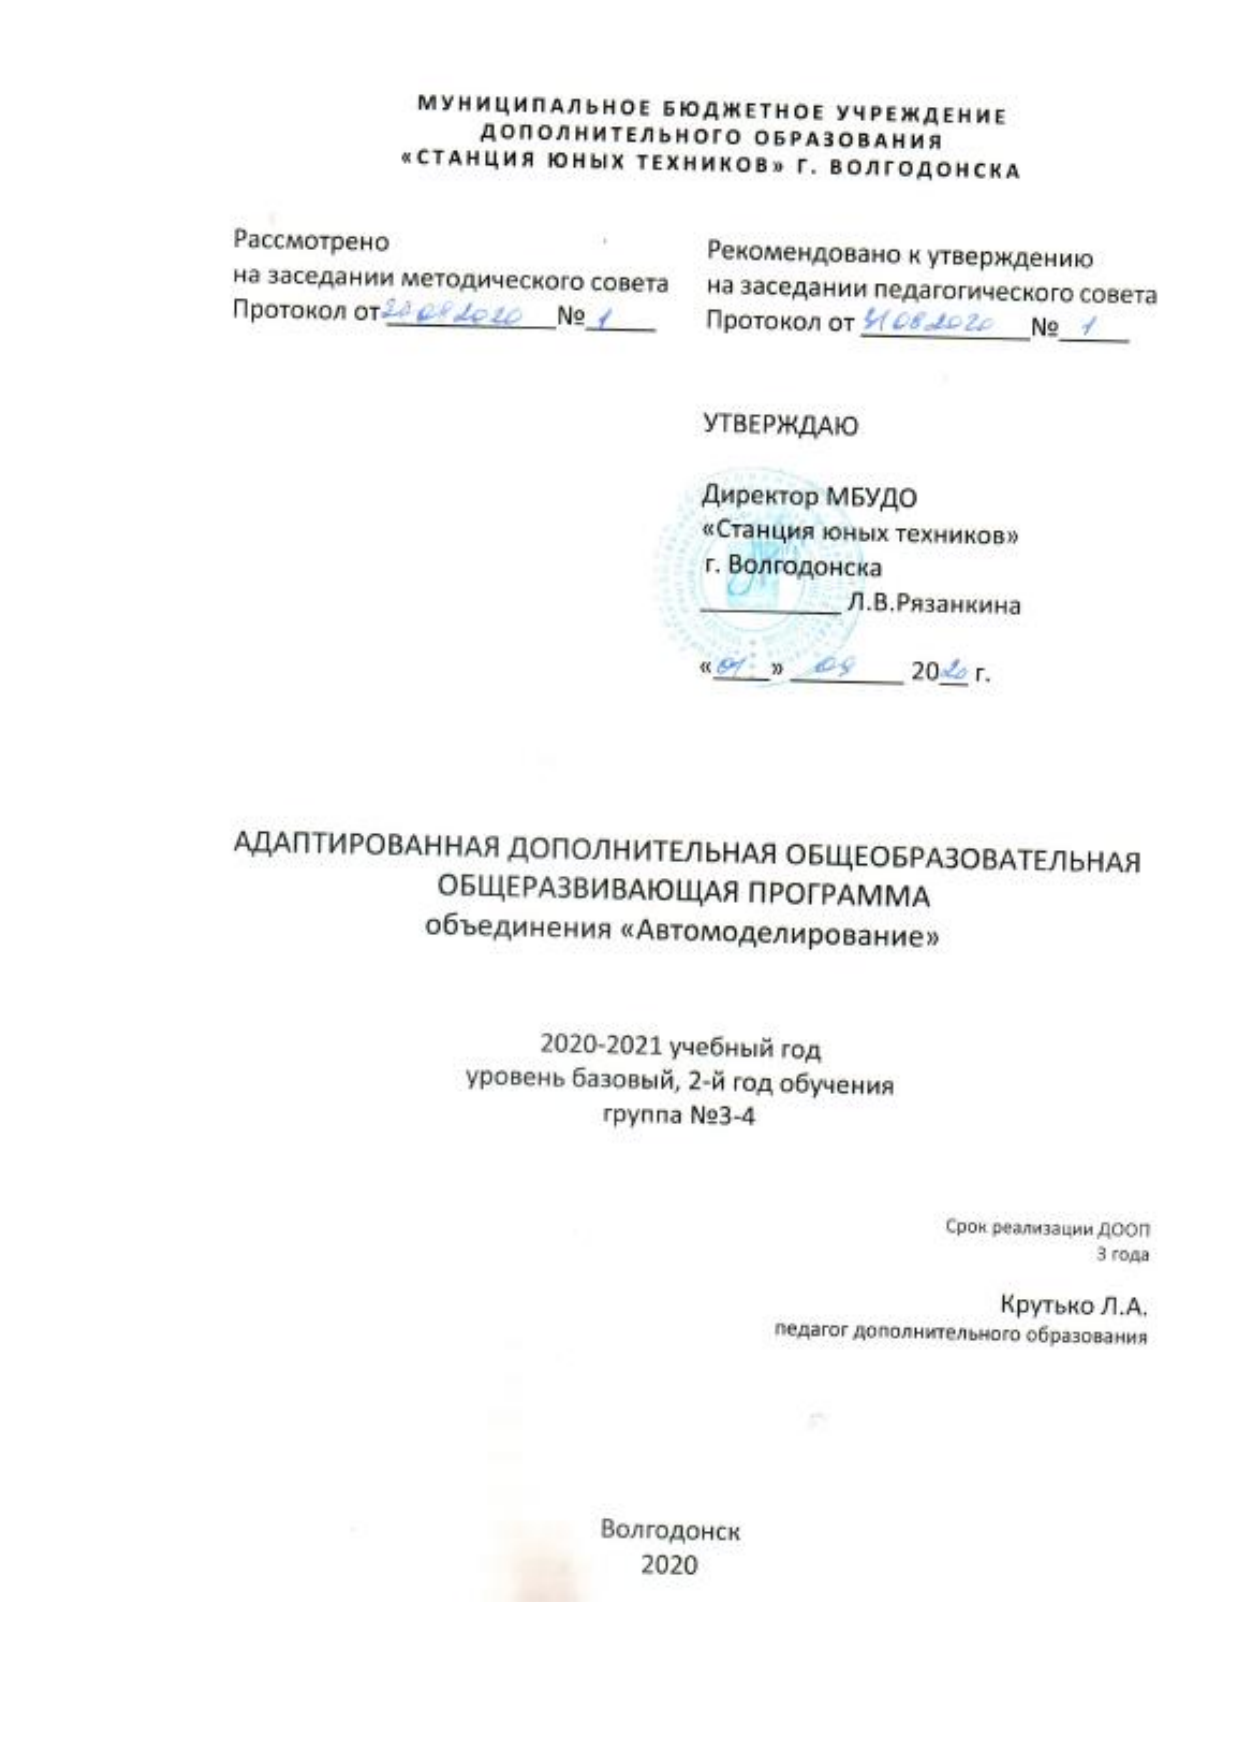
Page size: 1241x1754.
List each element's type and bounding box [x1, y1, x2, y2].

picture [128, 69, 1177, 1602]
